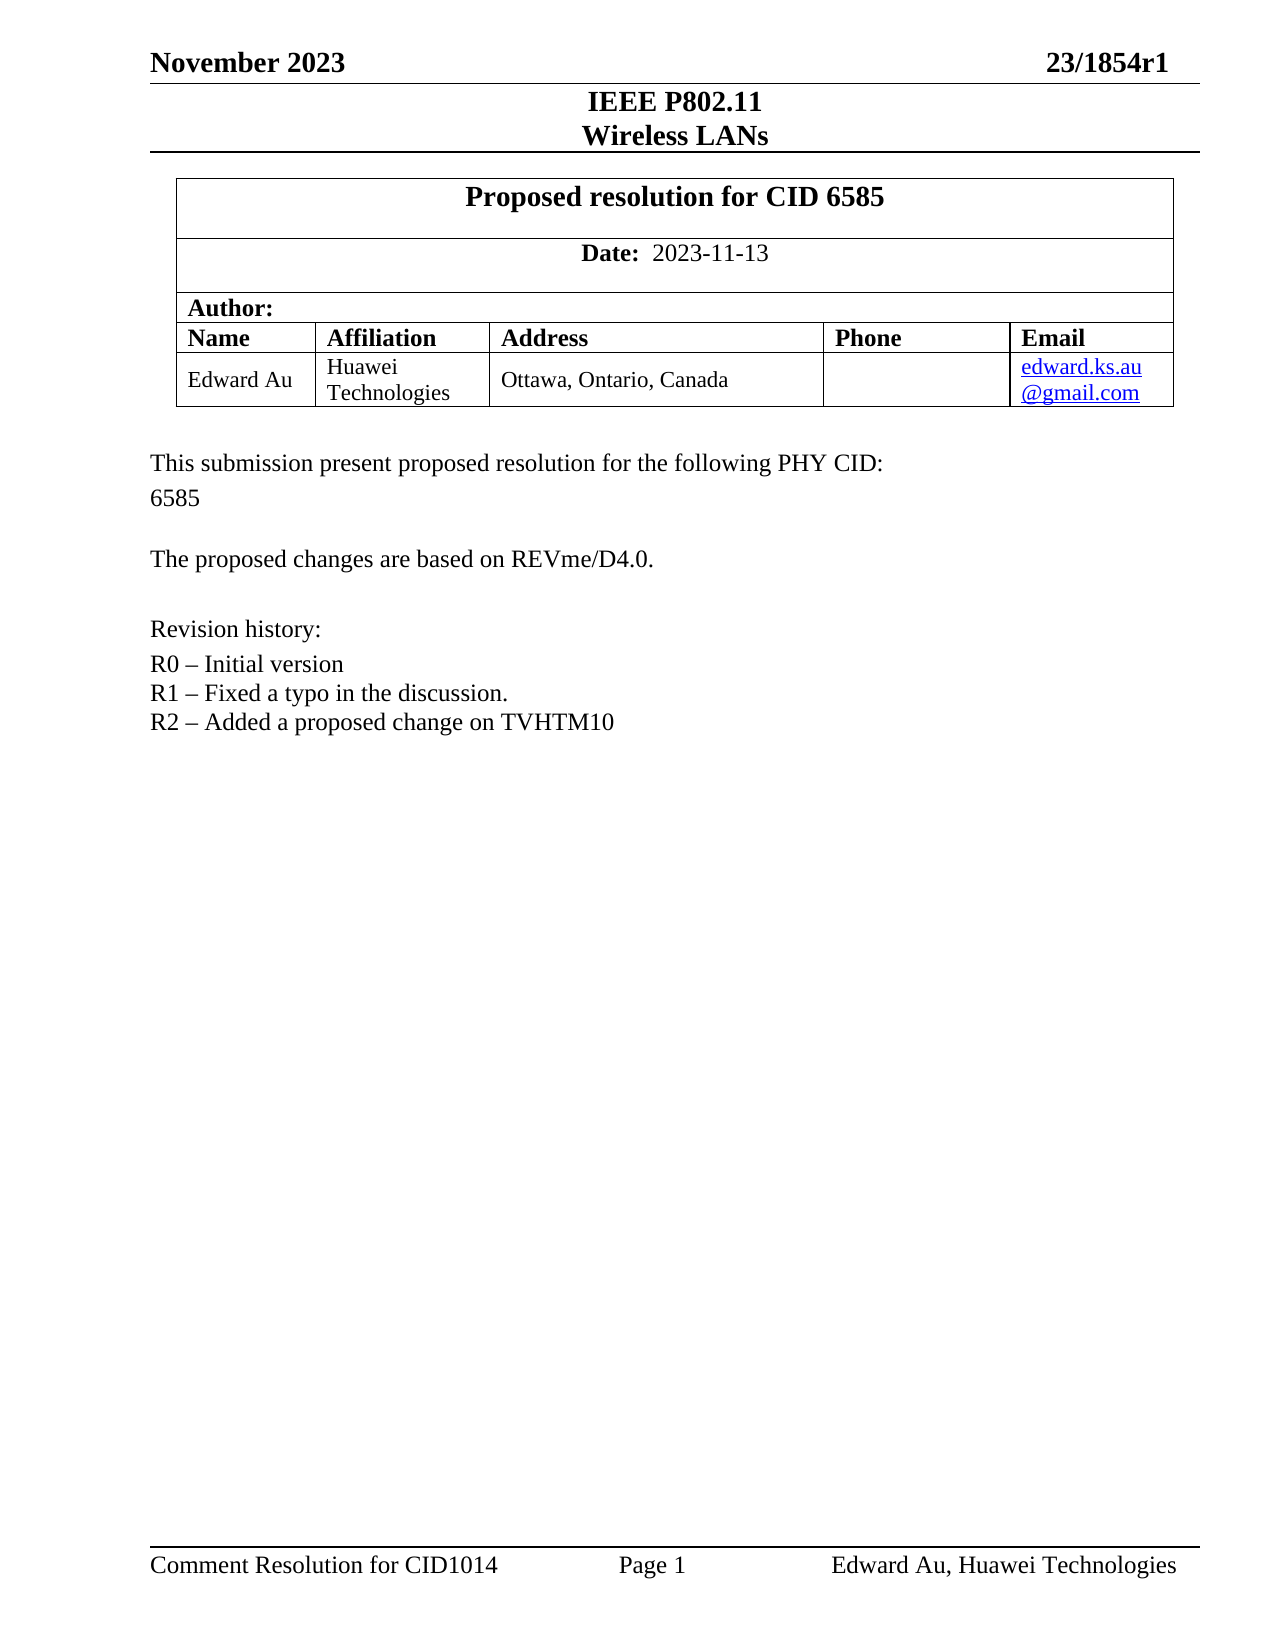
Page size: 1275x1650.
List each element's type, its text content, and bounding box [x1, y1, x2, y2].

table_cell Email [1011, 323, 1173, 352]
subtitle This submission present proposed resolution for the following PHY CID: [150, 448, 1200, 477]
table_cell Name [177, 323, 315, 352]
subtitle R0 – Initial version [150, 649, 1200, 678]
text IEEE P802.11 Wireless LANs [150, 84, 1200, 151]
table_cell Huawei Technologies [316, 353, 489, 406]
subtitle R2 – Added a proposed change on TVHTM10 [150, 707, 1200, 736]
table_cell [824, 353, 1009, 406]
table_cell Author: [177, 293, 1173, 322]
text 6585 [150, 483, 1200, 512]
subtitle Revision history: [150, 614, 1200, 643]
table_cell Ottawa, Ontario, Canada [490, 353, 823, 406]
table_cell Date: 2023-11-13 [177, 239, 1173, 292]
table_cell Affiliation [316, 323, 489, 352]
table_header Proposed resolution for CID 6585 [177, 179, 1173, 237]
subtitle The proposed changes are based on REVme/D4.0. [150, 544, 1200, 573]
subtitle R1 – Fixed a typo in the discussion. [150, 678, 1200, 707]
table_cell Edward Au [177, 353, 315, 406]
table_cell edward.ks.au@gmail.com [1011, 353, 1173, 406]
table_cell Address [490, 323, 823, 352]
table_cell Phone [824, 323, 1009, 352]
